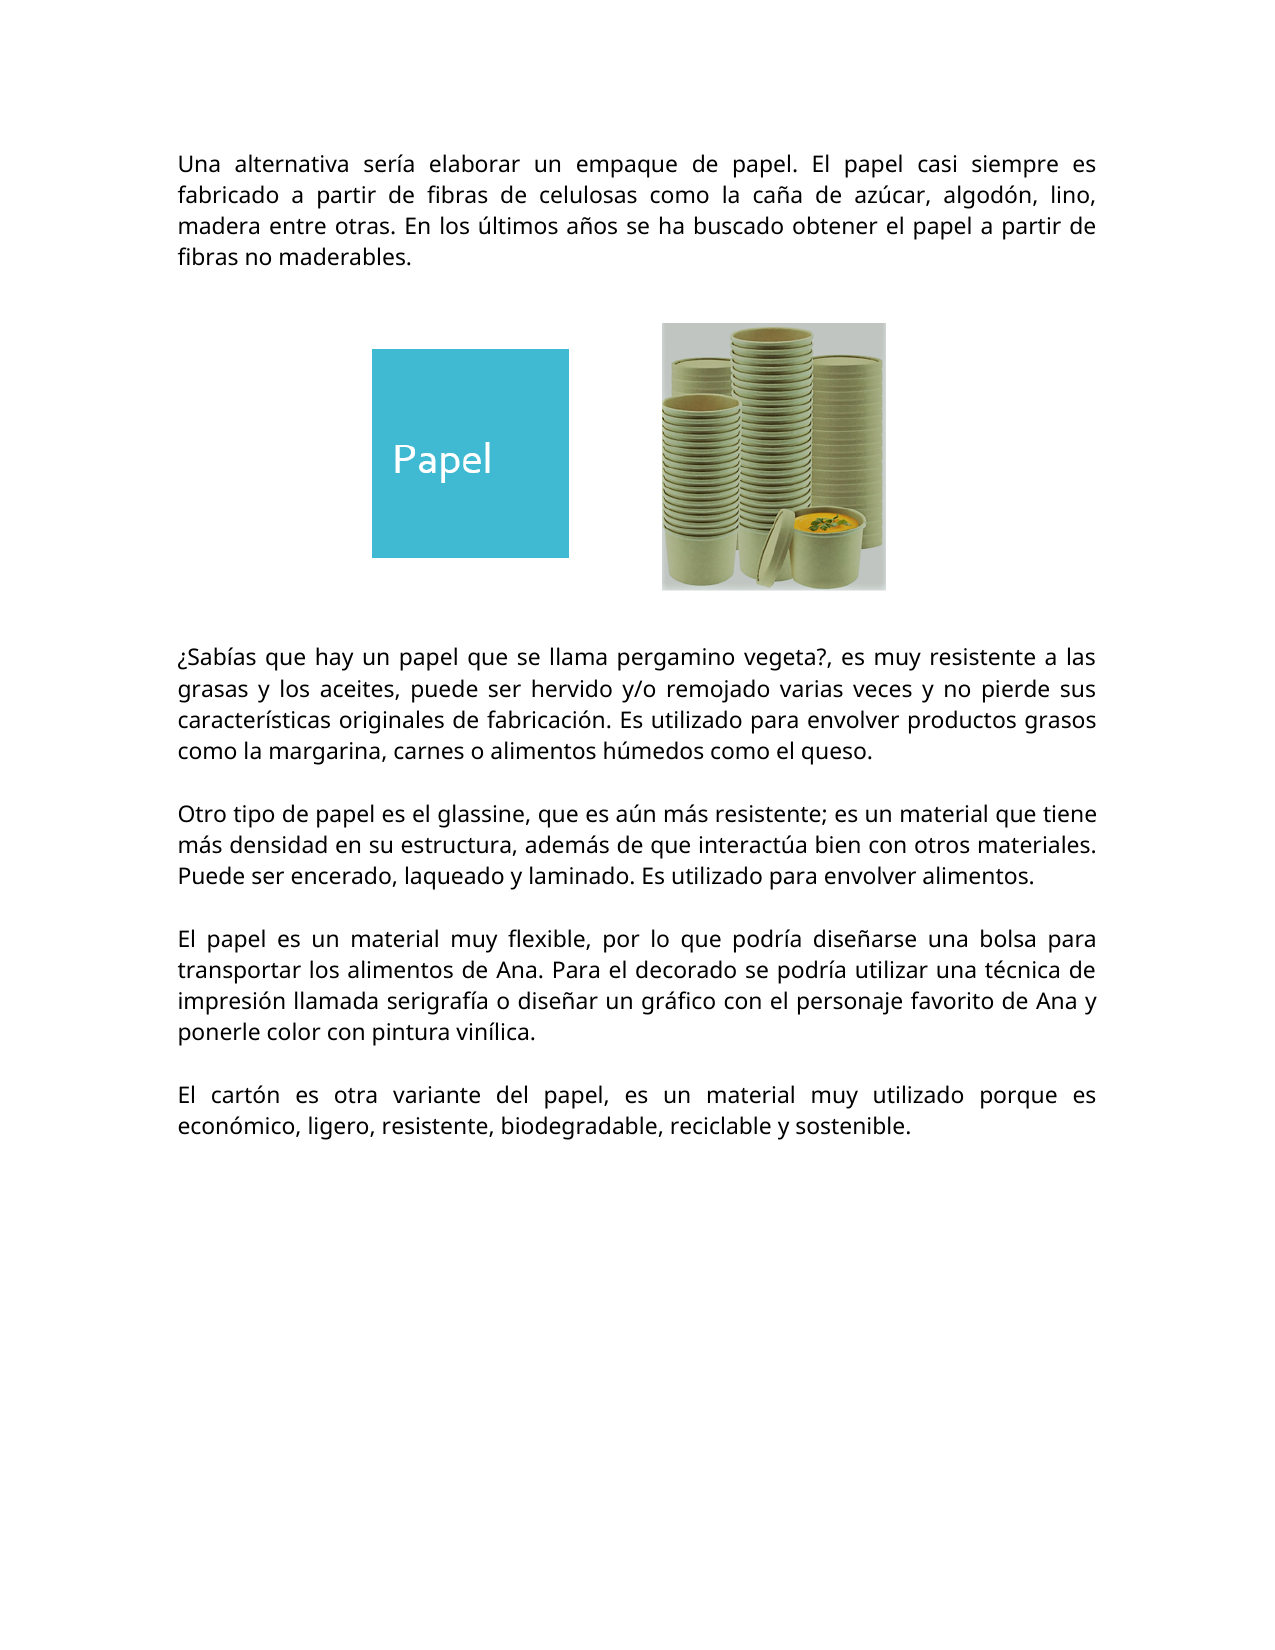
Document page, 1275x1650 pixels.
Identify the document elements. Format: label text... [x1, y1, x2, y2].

text El cartón es otra variante del papel, es un material muy utilizado porque es económico, ligero, resistente, biodegradable, reciclable y sostenible. [177, 1079, 1098, 1141]
text Otro tipo de papel es el glassine, que es aún más resistente; es un material que tiene más densidad en su estructura, además de que interactúa bien con otros materiales. Puede ser encerado, laqueado y laminado. Es utilizado para envolver alimentos. [177, 798, 1098, 891]
text El papel es un material muy flexible, por lo que podría diseñarse una bolsa para transportar los alimentos de Ana. Para el decorado se podría utilizar una técnica de impresión llamada serigrafía o diseñar un gráfico con el personaje favorito de Ana y ponerle color con pintura vinílica. [177, 923, 1098, 1048]
picture [372, 303, 903, 611]
text ¿Sabías que hay un papel que se llama pergamino vegeta?, es muy resistente a las grasas y los aceites, puede ser hervido y/o remojado varias veces y no pierde sus características originales de fabricación. Es utilizado para envolver productos grasos como la margarina, carnes o alimentos húmedos como el queso. [177, 641, 1098, 766]
text Una alternativa sería elaborar un empaque de papel. El papel casi siempre es fabricado a partir de fibras de celulosas como la caña de azúcar, algodón, lino, madera entre otras. En los últimos años se ha buscado obtener el papel a partir de fibras no maderables. [177, 148, 1098, 273]
